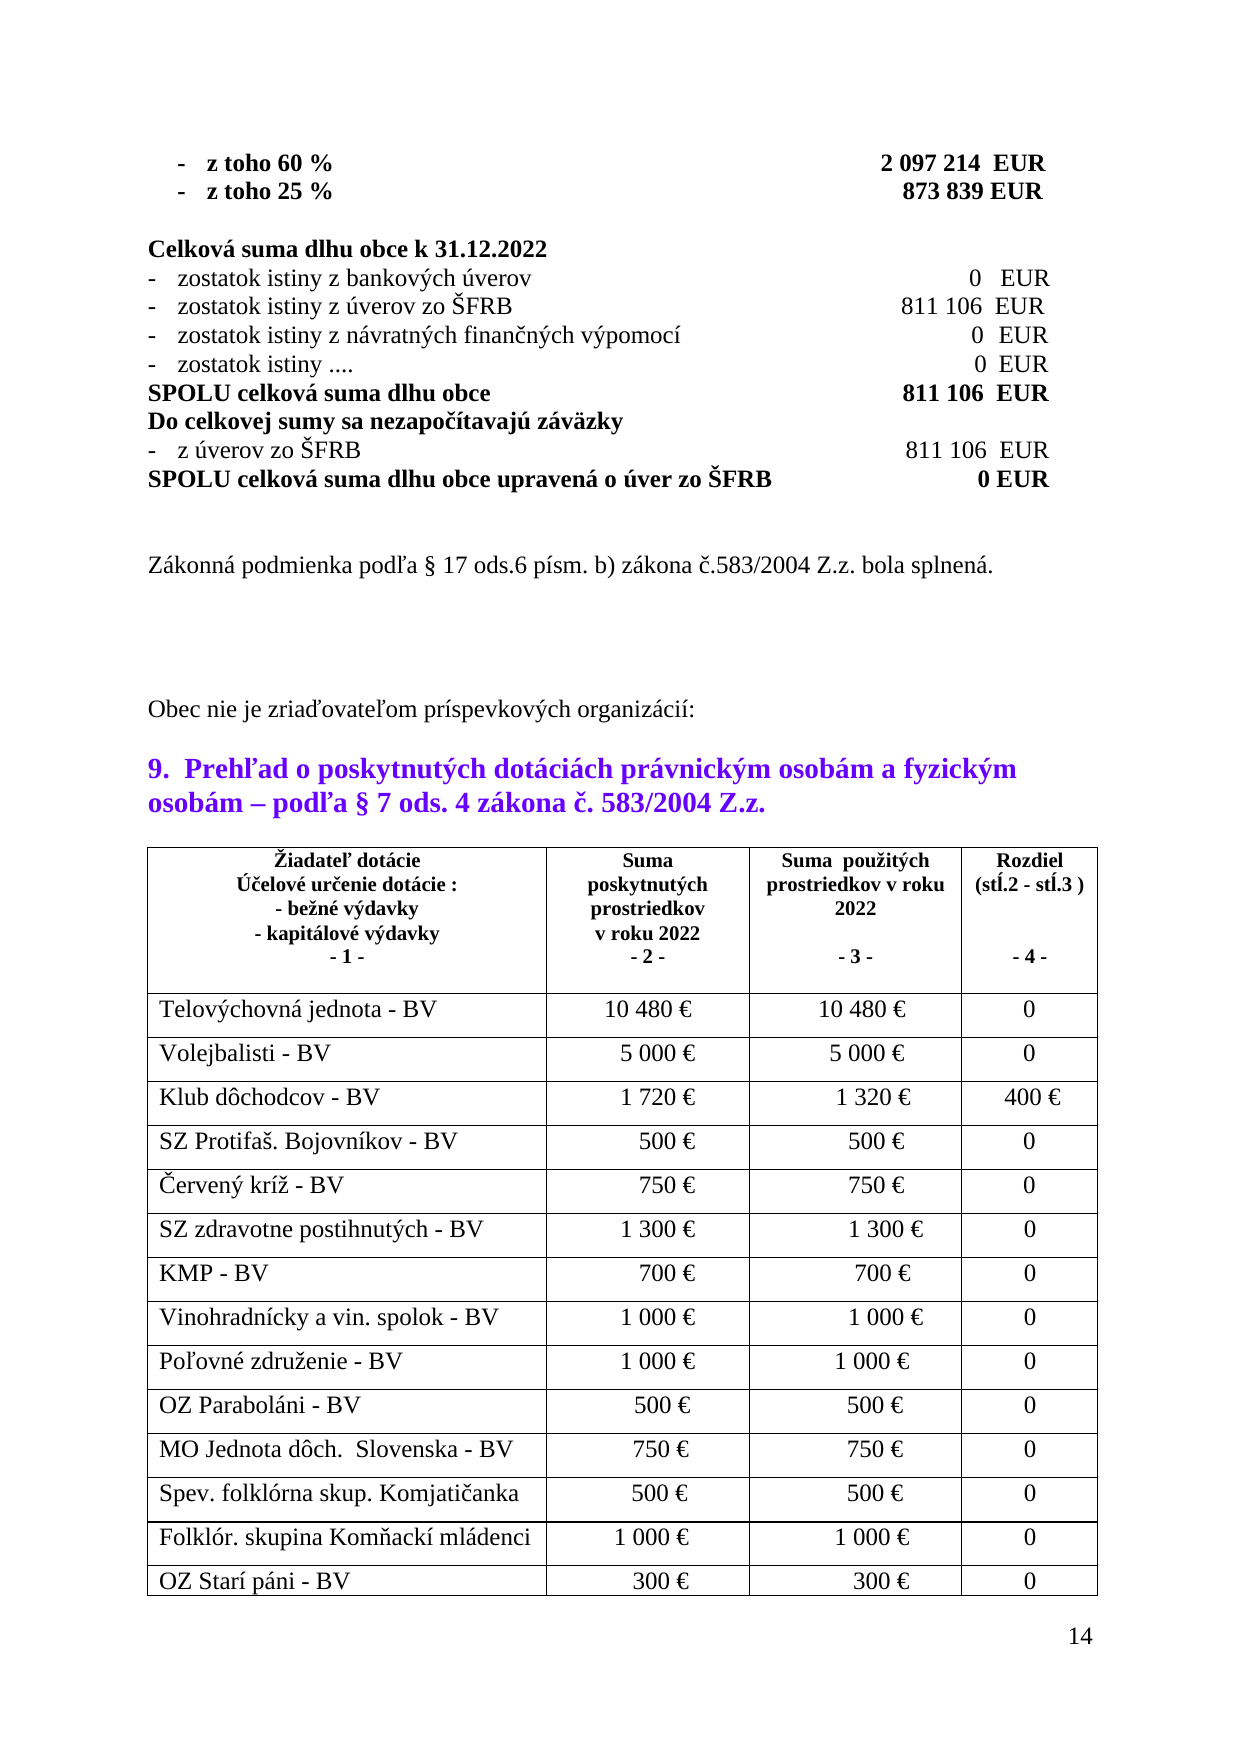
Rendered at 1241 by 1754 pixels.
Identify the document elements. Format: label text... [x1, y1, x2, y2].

table_cell 0 [962, 1302, 1097, 1345]
list z toho 60 % 2 097 214 EUR [177, 148, 1093, 176]
table_header Suma použitých prostriedkov v roku 2022 - 3 - [750, 848, 961, 993]
table_cell 1 000 € [750, 1523, 961, 1565]
table_cell 1 720 € [547, 1082, 749, 1125]
table_cell 750 € [750, 1434, 961, 1477]
list zostatok istiny .... 0 EUR [148, 349, 1093, 378]
table_cell 0 [962, 994, 1097, 1037]
list zostatok istiny z úverov zo ŠFRB 811 106 EUR [148, 291, 1093, 320]
table_cell 500 € [750, 1478, 961, 1521]
text Zákonná podmienka podľa § 17 ods.6 písm. b) zákona č.583/2004 Z.z. bola splnená. [148, 550, 1093, 579]
table_cell Červený kríž - BV [148, 1170, 546, 1213]
list z toho 25 % 873 839 EUR [177, 176, 1093, 205]
text 9. Prehľad o poskytnutých dotáciách právnickým osobám a fyzickým osobám – podľa § 7 ods. 4 zákona č. 583/2004 Z.z. [148, 751, 1093, 818]
table_cell 750 € [547, 1434, 749, 1477]
table_cell KMP - BV [148, 1258, 546, 1301]
table_header Suma poskytnutých prostriedkov v roku 2022 - 2 - [547, 848, 749, 993]
table_cell 1 300 € [547, 1214, 749, 1257]
text Obec nie je zriaďovateľom príspevkových organizácií: [148, 694, 1093, 723]
table_cell 10 480 € [547, 994, 749, 1037]
table_cell 1 000 € [547, 1523, 749, 1565]
table_cell 500 € [547, 1390, 749, 1433]
table_cell MO Jednota dôch. Slovenska - BV [148, 1434, 546, 1477]
table_cell 0 [962, 1214, 1097, 1257]
table_cell 1 000 € [547, 1346, 749, 1389]
table_cell 5 000 € [547, 1038, 749, 1081]
table_cell Telovýchovná jednota - BV [148, 994, 546, 1037]
table_cell 0 [962, 1478, 1097, 1521]
table_cell SZ Protifaš. Bojovníkov - BV [148, 1126, 546, 1169]
table_cell 0 [962, 1434, 1097, 1477]
table_cell 700 € [750, 1258, 961, 1301]
table_cell 300 € [547, 1566, 749, 1595]
table_cell 400 € [962, 1082, 1097, 1125]
text Do celkovej sumy sa nezapočítavajú záväzky [148, 406, 1093, 435]
list z úverov zo ŠFRB 811 106 EUR [148, 435, 1093, 464]
table_cell 500 € [750, 1126, 961, 1169]
table_cell 500 € [547, 1126, 749, 1169]
table_cell 1 320 € [750, 1082, 961, 1125]
list zostatok istiny z bankových úverov 0 EUR [148, 263, 1093, 291]
table_cell 300 € [750, 1566, 961, 1595]
table_cell 0 [962, 1523, 1097, 1565]
table_cell 1 300 € [750, 1214, 961, 1257]
list zostatok istiny z návratných finančných výpomocí 0 EUR [148, 320, 1093, 349]
table_cell 0 [962, 1126, 1097, 1169]
table_cell OZ Paraboláni - BV [148, 1390, 546, 1433]
text Celková suma dlhu obce k 31.12.2022 [148, 234, 1093, 263]
table_header Žiadateľ dotácie Účelové určenie dotácie : - bežné výdavky - kapitálové výdavky - 1 - [148, 848, 546, 993]
table_cell 750 € [750, 1170, 961, 1213]
table_cell 0 [962, 1566, 1097, 1595]
text SPOLU celková suma dlhu obce 811 106 EUR [148, 378, 1093, 406]
table_cell SZ zdravotne postihnutých - BV [148, 1214, 546, 1257]
table_cell 0 [962, 1390, 1097, 1433]
table_cell 500 € [547, 1478, 749, 1521]
table_cell 0 [962, 1038, 1097, 1081]
table_cell 0 [962, 1346, 1097, 1389]
table_cell 0 [962, 1258, 1097, 1301]
text SPOLU celková suma dlhu obce upravená o úver zo ŠFRB 0 EUR [148, 464, 1093, 493]
table_cell 1 000 € [547, 1302, 749, 1345]
table_cell Klub dôchodcov - BV [148, 1082, 546, 1125]
table_cell Volejbalisti - BV [148, 1038, 546, 1081]
table_header Rozdiel (stĺ.2 - stĺ.3 ) - 4 - [962, 848, 1097, 993]
table_cell 0 [962, 1170, 1097, 1213]
table_cell 750 € [547, 1170, 749, 1213]
table_cell Spev. folklórna skup. Komjatičanka [148, 1478, 546, 1521]
table_cell Poľovné združenie - BV [148, 1346, 546, 1389]
table_cell 500 € [750, 1390, 961, 1433]
table_cell 700 € [547, 1258, 749, 1301]
table_cell OZ Starí páni - BV [148, 1566, 546, 1595]
table_cell Folklór. skupina Komňackí mládenci [148, 1523, 546, 1565]
table_cell 1 000 € [750, 1346, 961, 1389]
table_cell 1 000 € [750, 1302, 961, 1345]
table_cell 10 480 € [750, 994, 961, 1037]
table_cell Vinohradnícky a vin. spolok - BV [148, 1302, 546, 1345]
table_cell 5 000 € [750, 1038, 961, 1081]
